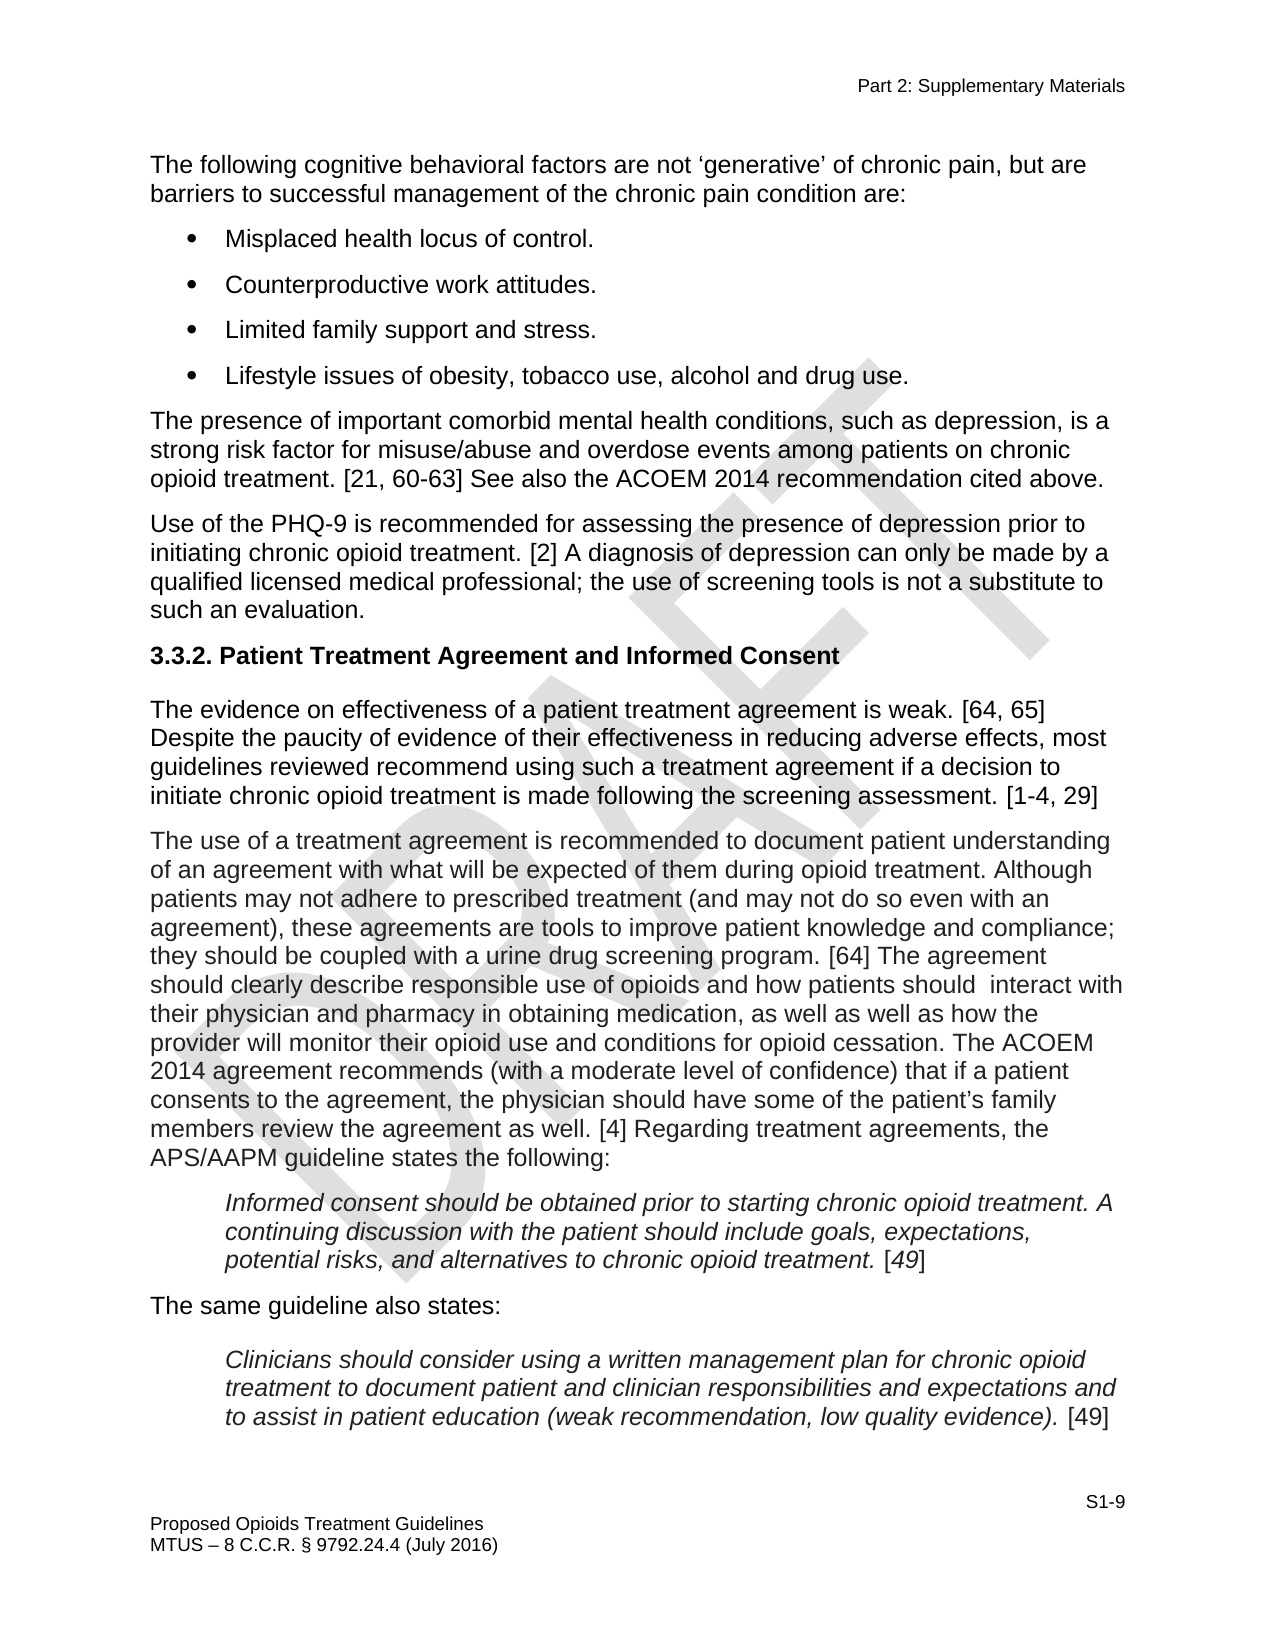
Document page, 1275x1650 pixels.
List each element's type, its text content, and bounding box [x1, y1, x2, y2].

list Misplaced health locus of control. [187, 224, 1125, 253]
text The evidence on effectiveness of a patient treatment agreement is weak. [64, 65] Despite the paucity of evidence of their effectiveness in reducing adverse effects, most guidelines reviewed recommend using such a treatment agreement if a decision to initiate chronic opioid treatment is made following the screening assessment. [1-4, 29] [150, 694, 1125, 809]
text The use of a treatment agreement is recommended to document patient understanding of an agreement with what will be expected of them during opioid treatment. Although patients may not adhere to prescribed treatment (and may not do so even with an agreement), these agreements are tools to improve patient knowledge and compliance; they should be coupled with a urine drug screening program. [64] The agreement should clearly describe responsible use of opioids and how patients should interact with their physician and pharmacy in obtaining medication, as well as well as how the provider will monitor their opioid use and conditions for opioid cessation. The ACOEM 2014 agreement recommends (with a moderate level of confidence) that if a patient consents to the agreement, the physician should have some of the patient’s family members review the agreement as well. [4] Regarding treatment agreements, the APS/AAPM guideline states the following: [150, 826, 1125, 1171]
subtitle 3.3.2. Patient Treatment Agreement and Informed Consent [150, 641, 1125, 669]
text Informed consent should be obtained prior to starting chronic opioid treatment. A continuing discussion with the patient should include goals, expectations, potential risks, and alternatives to chronic opioid treatment. [49] [225, 1188, 1125, 1274]
text The presence of important comorbid mental health conditions, such as depression, is a strong risk factor for misuse/abuse and overdose events among patients on chronic opioid treatment. [21, 60-63] See also the ACOEM 2014 recommendation cited above. [150, 406, 1125, 492]
text The following cognitive behavioral factors are not ‘generative’ of chronic pain, but are barriers to successful management of the chronic pain condition are: [150, 150, 1125, 207]
text Clinicians should consider using a written management plan for chronic opioid treatment to document patient and clinician responsibilities and expectations and to assist in patient education (weak recommendation, low quality evidence). [49] [225, 1344, 1125, 1431]
list Limited family support and stress. [187, 315, 1125, 344]
list Lifestyle issues of obesity, tobacco use, alcohol and drug use. [187, 361, 1125, 389]
list Counterproductive work attitudes. [187, 270, 1125, 298]
text The same guideline also states: [150, 1291, 1125, 1319]
text Use of the PHQ-9 is recommended for assessing the presence of depression prior to initiating chronic opioid treatment. [2] A diagnosis of depression can only be made by a qualified licensed medical professional; the use of screening tools is not a substitute to such an evaluation. [150, 509, 1125, 624]
